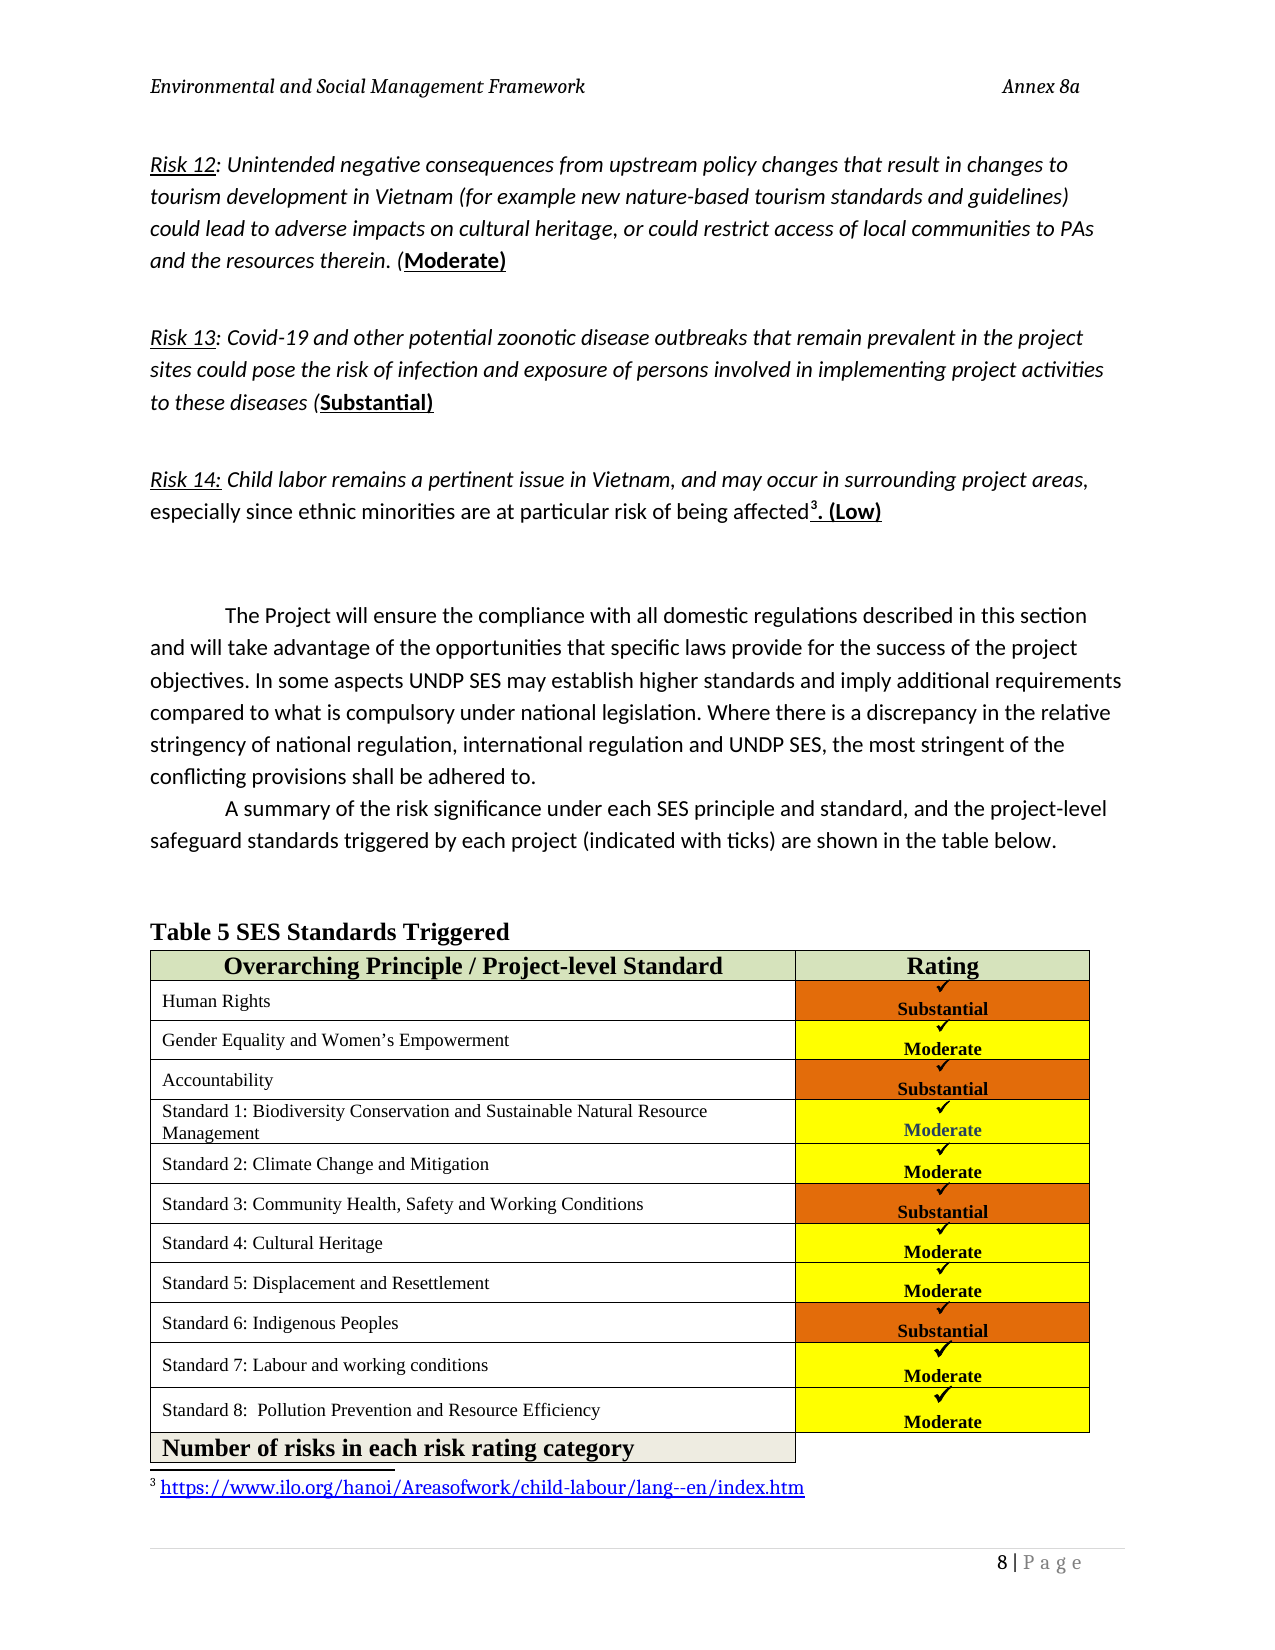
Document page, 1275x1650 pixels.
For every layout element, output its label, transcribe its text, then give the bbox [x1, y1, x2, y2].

table_cell Standard 2: Climate Change and Mitigation [151, 1144, 795, 1183]
table_cell Standard 6: Indigenous Peoples [151, 1303, 795, 1342]
table_cell Number of risks in each risk rating category [151, 1433, 795, 1462]
table_cell Substantial [796, 1303, 1089, 1342]
table_header Rating [796, 951, 1089, 980]
table_cell Moderate [796, 1144, 1089, 1183]
table_cell Moderate [796, 1263, 1089, 1302]
table_cell Standard 7: Labour and working conditions [151, 1343, 795, 1387]
table_cell Standard 4: Cultural Heritage [151, 1224, 795, 1262]
table_cell Moderate [796, 1343, 1089, 1387]
text Table 5 SES Standards Triggered [150, 917, 1125, 946]
table_cell Standard 5: Displacement and Resettlement [151, 1263, 795, 1302]
table_cell Gender Equality and Women’s Empowerment [151, 1021, 795, 1059]
table_cell Moderate [796, 1224, 1089, 1262]
table_cell Substantial [796, 1060, 1089, 1099]
text The Project will ensure the compliance with all domestic regulations described in this section and will take advantage of the opportunities that specific laws provide for the success of the project objectives. In some aspects UNDP SES may establish higher standards and imply additional requirements compared to what is compulsory under national legislation. Where there is a discrepancy in the relative stringency of national regulation, international regulation and UNDP SES, the most stringent of the conflicting provisions shall be adhered to. [150, 601, 1125, 790]
table_cell Standard 1: Biodiversity Conservation and Sustainable Natural Resource Management [151, 1100, 795, 1143]
text Risk 13: Covid-19 and other potential zoonotic disease outbreaks that remain prevalent in the project sites could pose the risk of infection and exposure of persons involved in implementing project activities to these diseases (Substantial) [150, 323, 1125, 416]
text A summary of the risk significance under each SES principle and standard, and the project-level safeguard standards triggered by each project (indicated with ticks) are shown in the table below. [150, 794, 1125, 855]
table_cell Substantial [796, 981, 1089, 1020]
table_cell Moderate [796, 1100, 1089, 1143]
text Risk 14: Child labor remains a pertinent issue in Vietnam, and may occur in surrounding project areas, especially since ethnic minorities are at particular risk of being affected. (Low) [150, 465, 1125, 525]
table_cell Standard 8: Pollution Prevention and Resource Efficiency [151, 1388, 795, 1432]
table_header Overarching Principle / Project-level Standard [151, 951, 795, 980]
table_cell Substantial [796, 1184, 1089, 1223]
table_cell Accountability [151, 1060, 795, 1099]
table_cell Moderate [796, 1021, 1089, 1059]
table_cell Human Rights [151, 981, 795, 1020]
table_cell Standard 3: Community Health, Safety and Working Conditions [151, 1184, 795, 1223]
text Risk 12: Unintended negative consequences from upstream policy changes that result in changes to tourism development in Vietnam (for example new nature-based tourism standards and guidelines) could lead to adverse impacts on cultural heritage, or could restrict access of local communities to PAs and the resources therein. (Moderate) [150, 150, 1125, 274]
